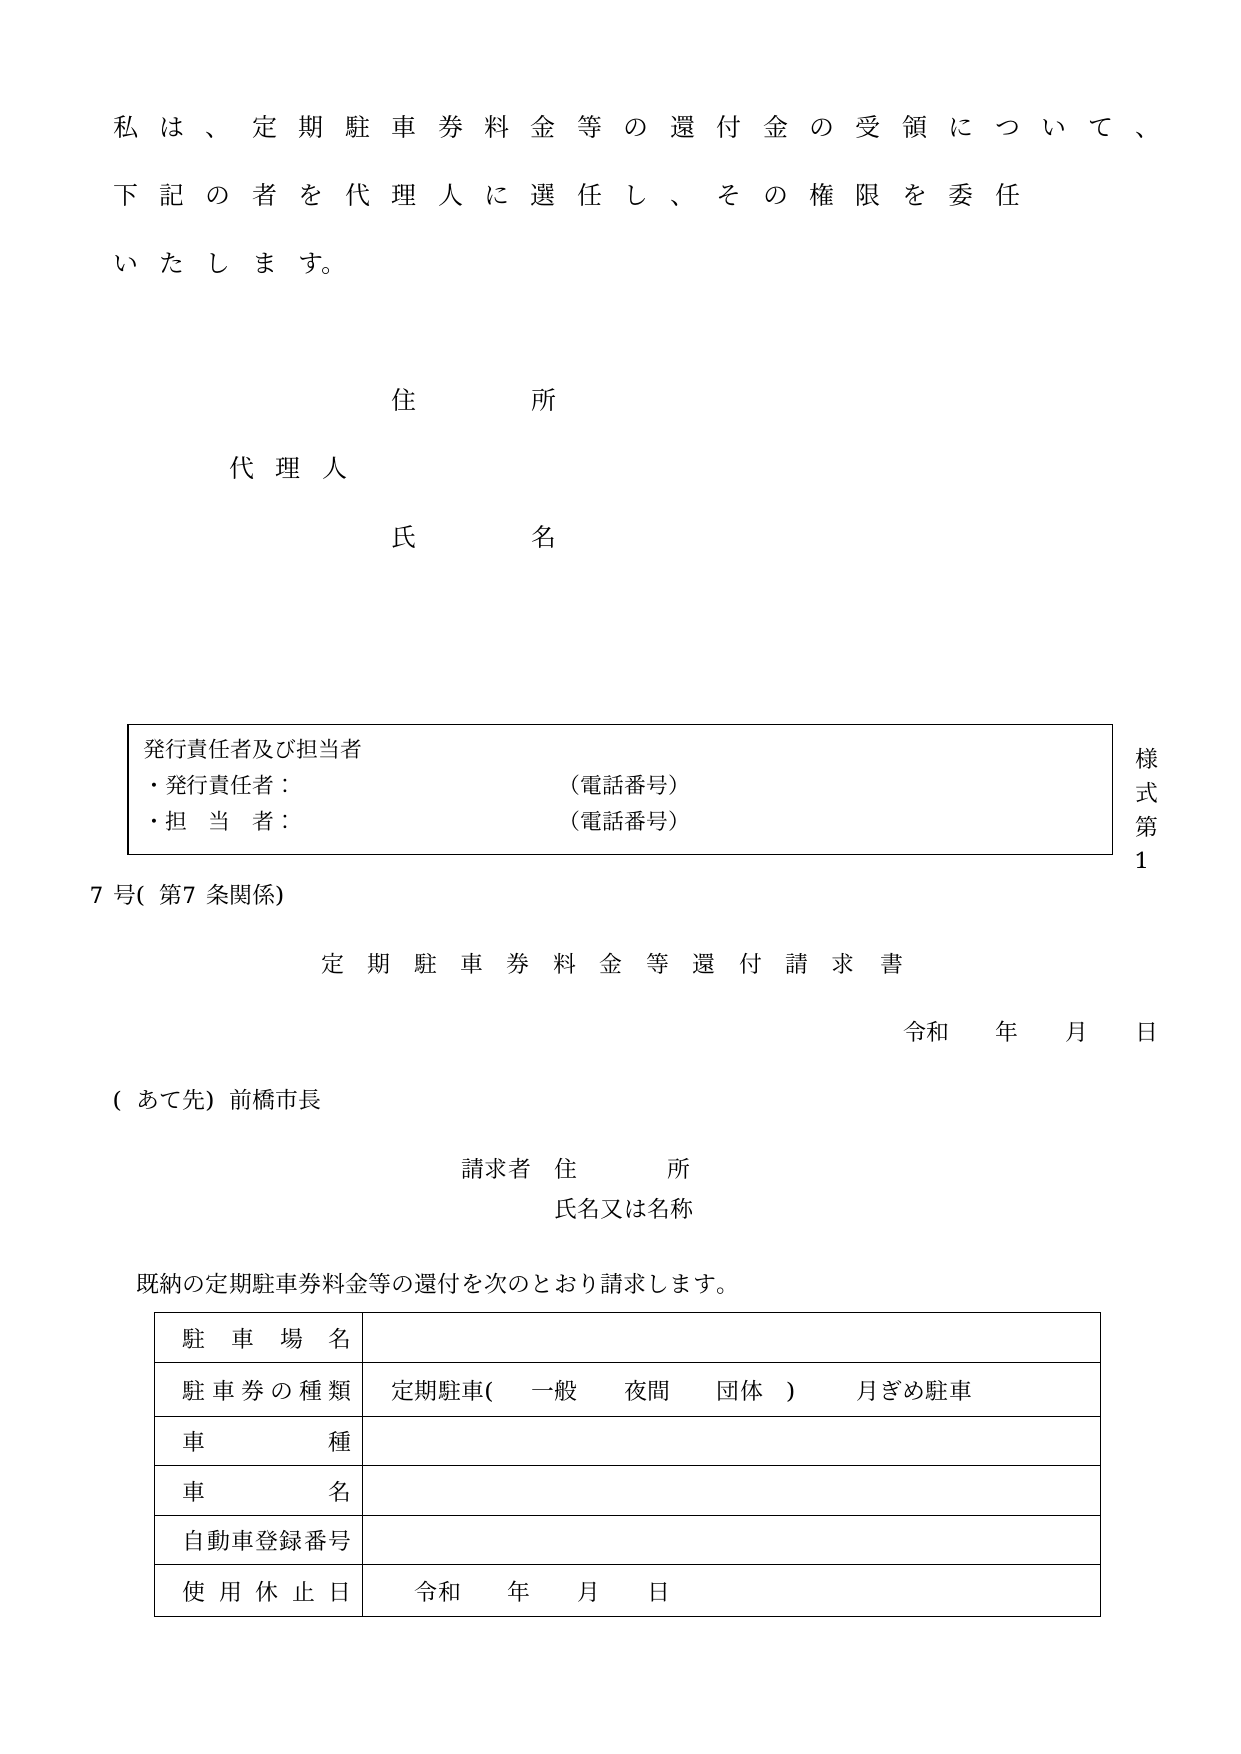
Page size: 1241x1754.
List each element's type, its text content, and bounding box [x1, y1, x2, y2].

table_cell [363, 1466, 1100, 1515]
text 様式第17号(第7条関係) [90, 740, 1158, 911]
table_header [363, 1313, 1100, 1362]
table_cell [363, 1516, 1100, 1564]
table_cell [363, 1417, 1100, 1464]
text 既納の定期駐車券料金等の還付を次のとおり請求します。 [90, 1265, 1158, 1299]
table_cell 車名 [155, 1466, 362, 1515]
text (あて先)前橋市長 [90, 1082, 1158, 1116]
table_cell 使用休止日 [155, 1565, 362, 1616]
text 住 所 [90, 364, 1158, 433]
table_cell 駐車券の種類 [155, 1363, 362, 1416]
table_header 駐車場名 [155, 1313, 362, 1362]
text 私は、定期駐車券料金等の還付金の受領について、下記の者を代理人に選任し、その権限を委任 いたします。 [110, 91, 1158, 296]
table_cell 定期駐車( 一般 夜間 団体 ) 月ぎめ駐車 [363, 1363, 1100, 1416]
text 定期駐車券料金等還付請求書 [90, 945, 1158, 979]
table_cell 車種 [155, 1417, 362, 1464]
text 氏名又は名称 [442, 1191, 1158, 1225]
table_cell 令和 年 月 日 [363, 1565, 1100, 1616]
text 令和 年 月 日 [90, 1014, 1158, 1048]
text 請求者 住所 [452, 1150, 1158, 1184]
text 代理人 [90, 433, 1158, 501]
text 氏 名 [90, 501, 1158, 569]
table_cell 自動車登録番号 [155, 1516, 362, 1564]
